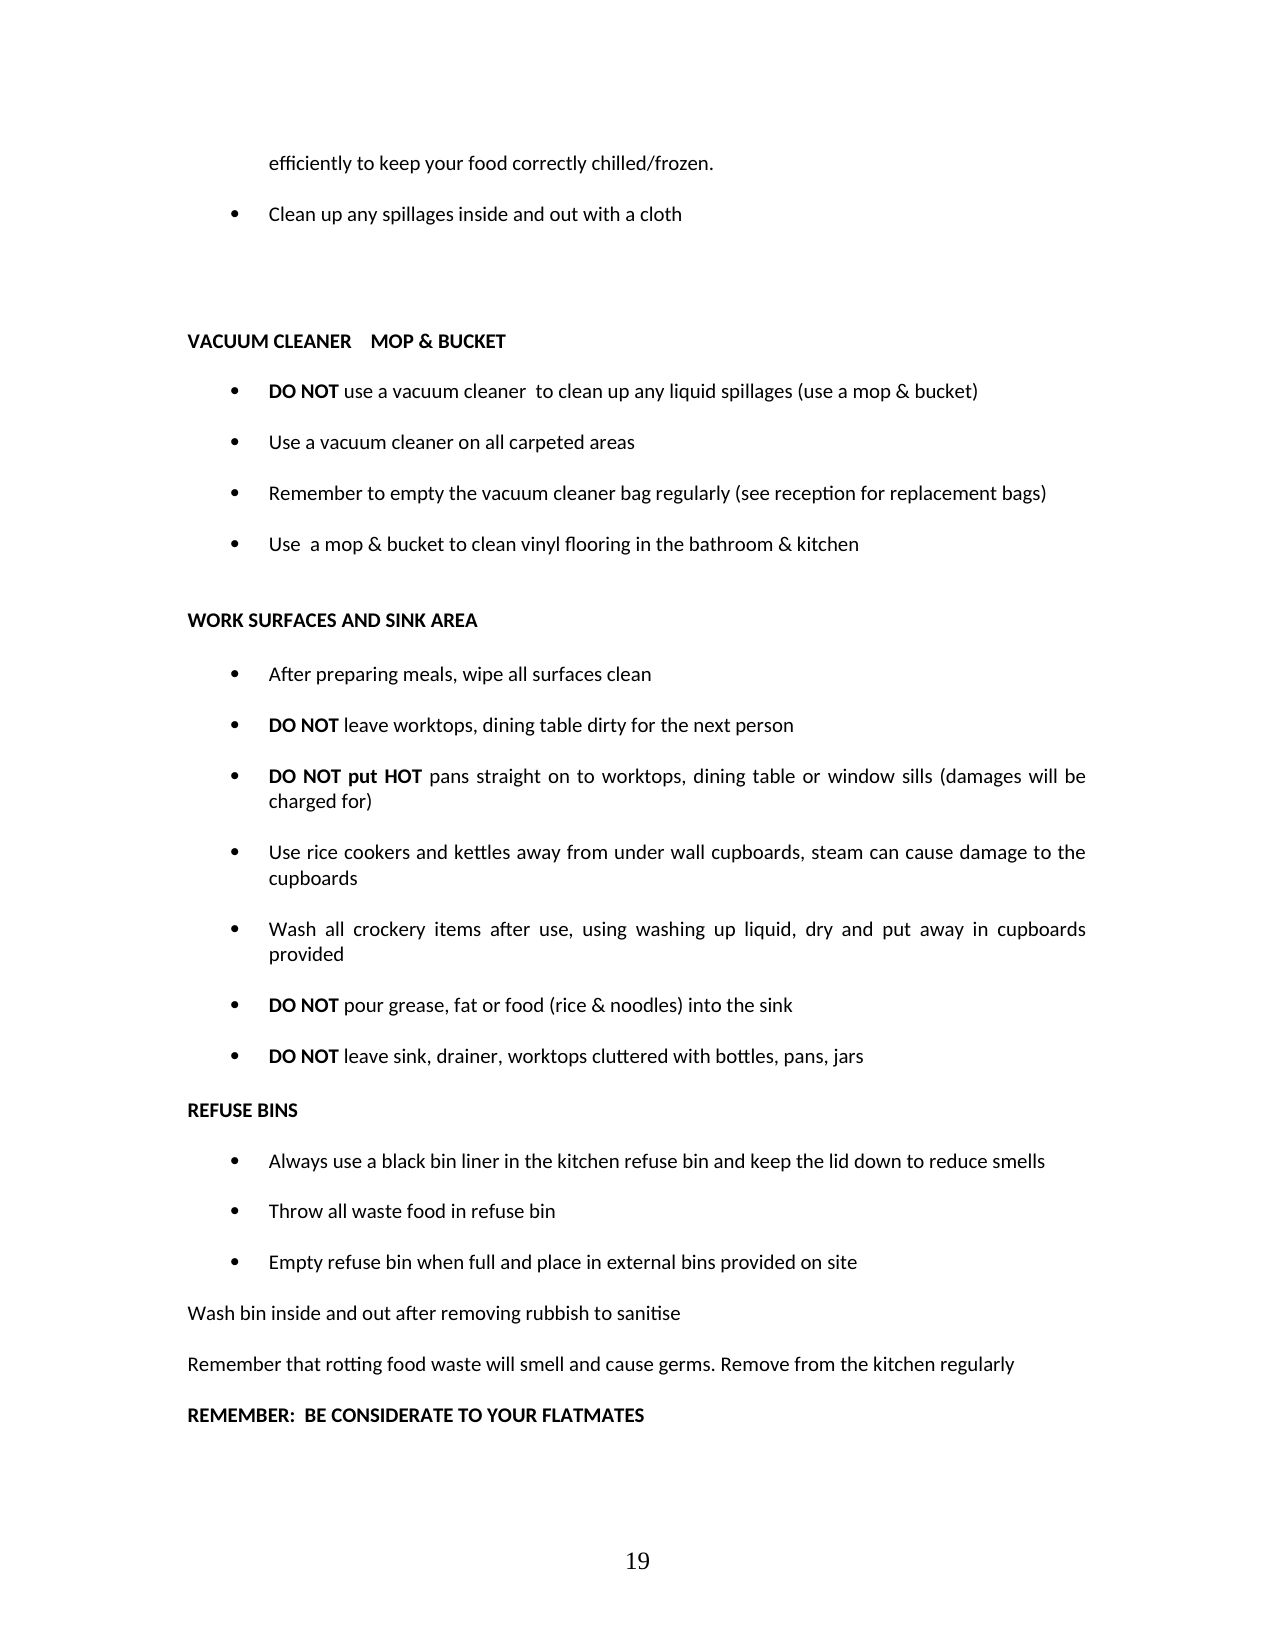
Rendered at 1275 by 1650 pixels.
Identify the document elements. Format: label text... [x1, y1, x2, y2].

list Throw all waste food in refuse bin [231, 1199, 1087, 1224]
list DO NOT use a vacuum cleaner to clean up any liquid spillages (use a mop & bucket) [231, 379, 1087, 404]
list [231, 150, 1087, 175]
list After preparing meals, wipe all surfaces clean [231, 662, 1087, 687]
list Use a vacuum cleaner on all carpeted areas [231, 429, 1087, 455]
list DO NOT put HOT pans straight on to worktops, dining table or window sills (damages will be charged for) [231, 763, 1087, 814]
text VACUUM CLEANER MOP & BUCKET [187, 328, 1087, 353]
list Use a mop & bucket to clean vinyl flooring in the bathroom & kitchen [231, 531, 1087, 557]
list Clean up any spillages inside and out with a cloth [231, 201, 1087, 226]
list DO NOT leave worktops, dining table dirty for the next person [231, 712, 1087, 738]
list Remember to empty the vacuum cleaner bag regularly (see reception for replacement bags) [231, 480, 1087, 506]
list DO NOT pour grease, fat or food (rice & noodles) into the sink [231, 992, 1087, 1017]
list DO NOT leave sink, drainer, worktops cluttered with bottles, pans, jars [231, 1043, 1087, 1068]
text REFUSE BINS [187, 1097, 1087, 1122]
list Empty refuse bin when full and place in external bins provided on site [231, 1249, 1087, 1275]
list Wash all crockery items after use, using washing up liquid, dry and put away in cupboards provided [231, 916, 1087, 967]
list Use rice cookers and kettles away from under wall cupboards, steam can cause damage to the cupboards [231, 839, 1087, 890]
text Wash bin inside and out after removing rubbish to sanitise [187, 1300, 1087, 1326]
text REMEMBER: BE CONSIDERATE TO YOUR FLATMATES [187, 1402, 1087, 1427]
text WORK SURFACES AND SINK AREA [187, 607, 1087, 633]
text Remember that rotting food waste will smell and cause germs. Remove from the kitchen regularly [187, 1351, 1087, 1377]
list Always use a black bin liner in the kitchen refuse bin and keep the lid down to reduce smells [231, 1148, 1087, 1173]
